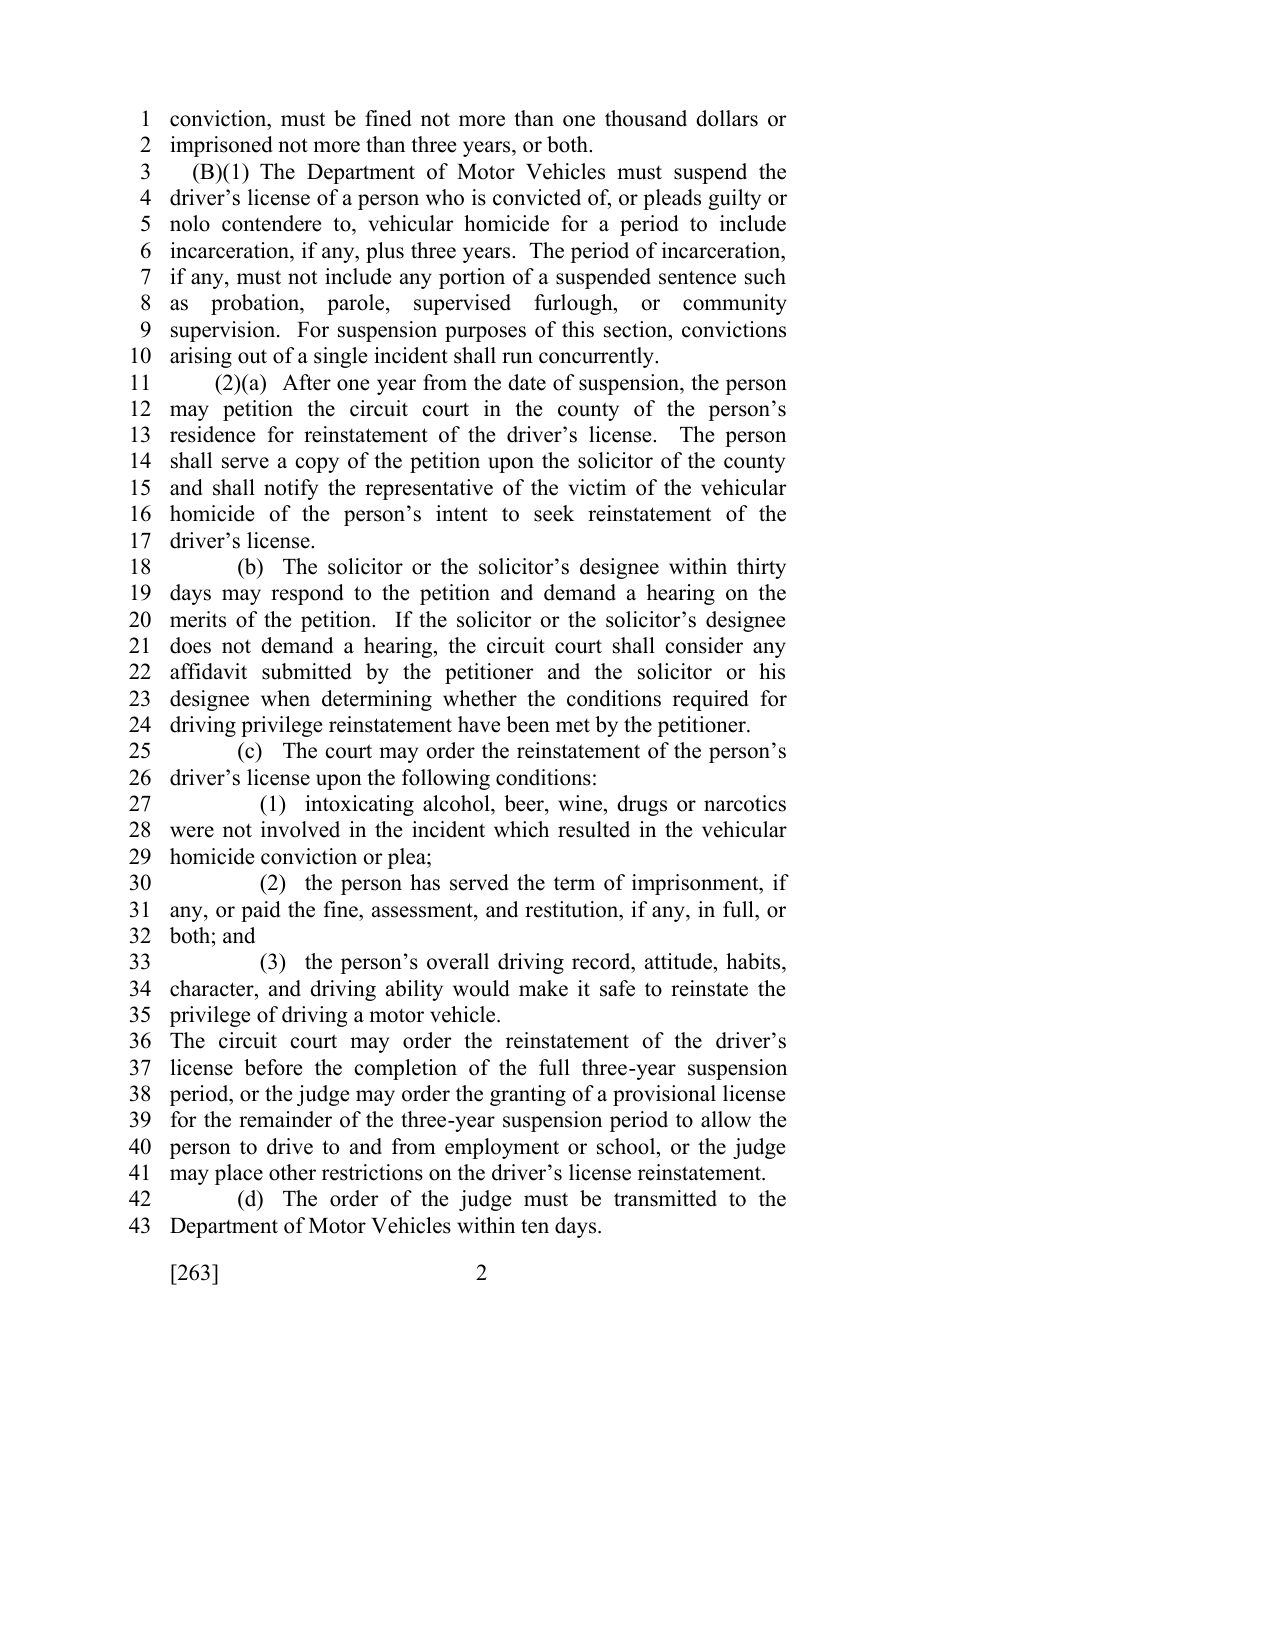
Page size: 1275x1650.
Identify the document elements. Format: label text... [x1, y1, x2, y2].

text (1) intoxicating alcohol, beer, wine, drugs or narcotics were not involved in the incident which resulted in the vehicular homicide conviction or plea; [169, 790, 787, 869]
text The circuit court may order the reinstatement of the driver’s license before the completion of the full three-year suspension period, or the judge may order the granting of a provisional license for the remainder of the three-year suspension period to allow the person to drive to and from employment or school, or the judge may place other restrictions on the driver’s license reinstatement. [169, 1027, 787, 1186]
text (B)(1) The Department of Motor Vehicles must suspend the driver’s license of a person who is convicted of, or pleads guilty or nolo contendere to, vehicular homicide for a period to include incarceration, if any, plus three years. The period of incarceration, if any, must not include any portion of a suspended sentence such as probation, parole, supervised furlough, or community supervision. For suspension purposes of this section, convictions arising out of a single incident shall run concurrently. [169, 158, 787, 368]
text (2) the person has served the term of imprisonment, if any, or paid the fine, assessment, and restitution, if any, in full, or both; and [169, 869, 787, 948]
text (c) The court may order the reinstatement of the person’s driver’s license upon the following conditions: [169, 737, 787, 790]
text (2)(a) After one year from the date of suspension, the person may petition the circuit court in the county of the person’s residence for reinstatement of the driver’s license. The person shall serve a copy of the petition upon the solicitor of the county and shall notify the representative of the victim of the vehicular homicide of the person’s intent to seek reinstatement of the driver’s license. [169, 368, 787, 553]
text (b) The solicitor or the solicitor’s designee within thirty days may respond to the petition and demand a hearing on the merits of the petition. If the solicitor or the solicitor’s designee does not demand a hearing, the circuit court shall consider any affidavit submitted by the petitioner and the solicitor or his designee when determining whether the conditions required for driving privilege reinstatement have been met by the petitioner. [169, 553, 787, 737]
text (d) The order of the judge must be transmitted to the Department of Motor Vehicles within ten days. [169, 1186, 787, 1238]
text (3) the person’s overall driving record, attitude, habits, character, and driving ability would make it safe to reinstate the privilege of driving a motor vehicle. [169, 948, 787, 1027]
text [169, 105, 787, 158]
